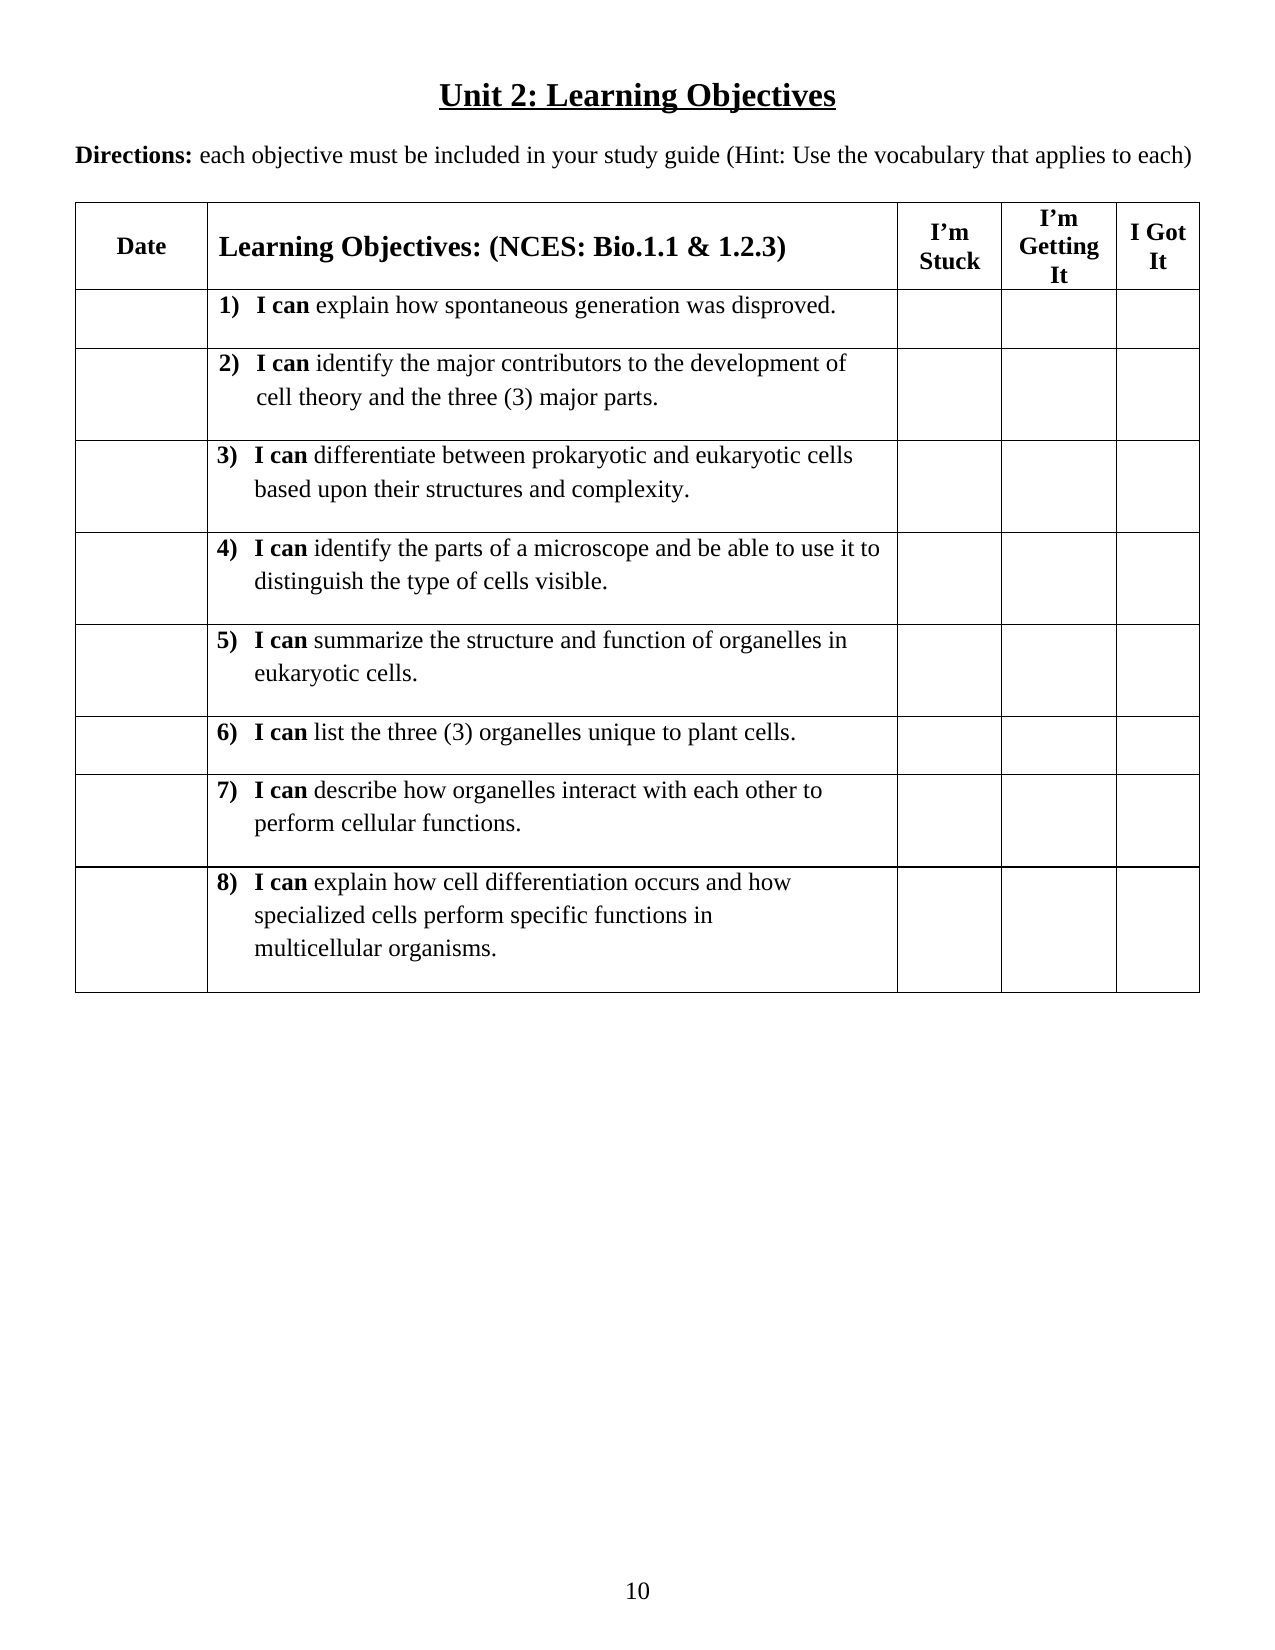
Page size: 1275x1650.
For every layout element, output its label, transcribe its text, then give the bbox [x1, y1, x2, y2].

table_cell [1002, 717, 1116, 774]
table_cell [898, 625, 1001, 716]
table_cell [76, 625, 207, 716]
table_cell I can identify the parts of a microscope and be able to use it to distinguish the type of cells visible. [208, 533, 897, 624]
table_cell [76, 349, 207, 439]
table_cell I can list the three (3) organelles unique to plant cells. [208, 717, 897, 774]
table_cell [76, 290, 207, 347]
table_cell [1117, 441, 1199, 532]
table_cell [898, 290, 1001, 347]
table_cell [1002, 441, 1116, 532]
table_cell [898, 868, 1001, 992]
table_cell [1117, 533, 1199, 624]
table_header I’m Getting It [1002, 203, 1116, 289]
table_cell [1117, 775, 1199, 866]
table_cell I can identify the major contributors to the development of cell theory and the three (3) major parts. [208, 349, 897, 439]
table_cell [1002, 775, 1116, 866]
table_cell [898, 775, 1001, 866]
table_cell [1117, 717, 1199, 774]
table_cell I can describe how organelles interact with each other to perform cellular functions. [208, 775, 897, 866]
table_cell [898, 533, 1001, 624]
table_cell [1002, 349, 1116, 439]
text Directions: each objective must be included in your study guide (Hint: Use the vocabulary that applies to each) [75, 140, 1200, 169]
table_header I’m Stuck [898, 203, 1001, 289]
table_cell [898, 441, 1001, 532]
table_cell I can explain how cell differentiation occurs and how specialized cells perform specific functions in multicellular organisms. [208, 868, 897, 992]
table_cell I can explain how spontaneous generation was disproved. [208, 290, 897, 347]
table_cell [1117, 868, 1199, 992]
table_header Date [76, 203, 207, 289]
table_cell [1002, 533, 1116, 624]
table_cell [76, 868, 207, 992]
table_cell [1002, 625, 1116, 716]
table_cell I can differentiate between prokaryotic and eukaryotic cells based upon their structures and complexity. [208, 441, 897, 532]
table_cell [898, 349, 1001, 439]
table_cell [1002, 290, 1116, 347]
text Unit 2: Learning Objectives [75, 75, 1200, 113]
table_cell [76, 717, 207, 774]
table_cell [76, 441, 207, 532]
table_cell [898, 717, 1001, 774]
table_cell [76, 533, 207, 624]
table_cell [1117, 290, 1199, 347]
table_header I Got It [1117, 203, 1199, 289]
table_cell I can summarize the structure and function of organelles in eukaryotic cells. [208, 625, 897, 716]
table_cell [1002, 868, 1116, 992]
table_cell [1117, 349, 1199, 439]
table_cell [76, 775, 207, 866]
table_header Learning Objectives: (NCES: Bio.1.1 & 1.2.3) [208, 203, 897, 289]
table_cell [1117, 625, 1199, 716]
